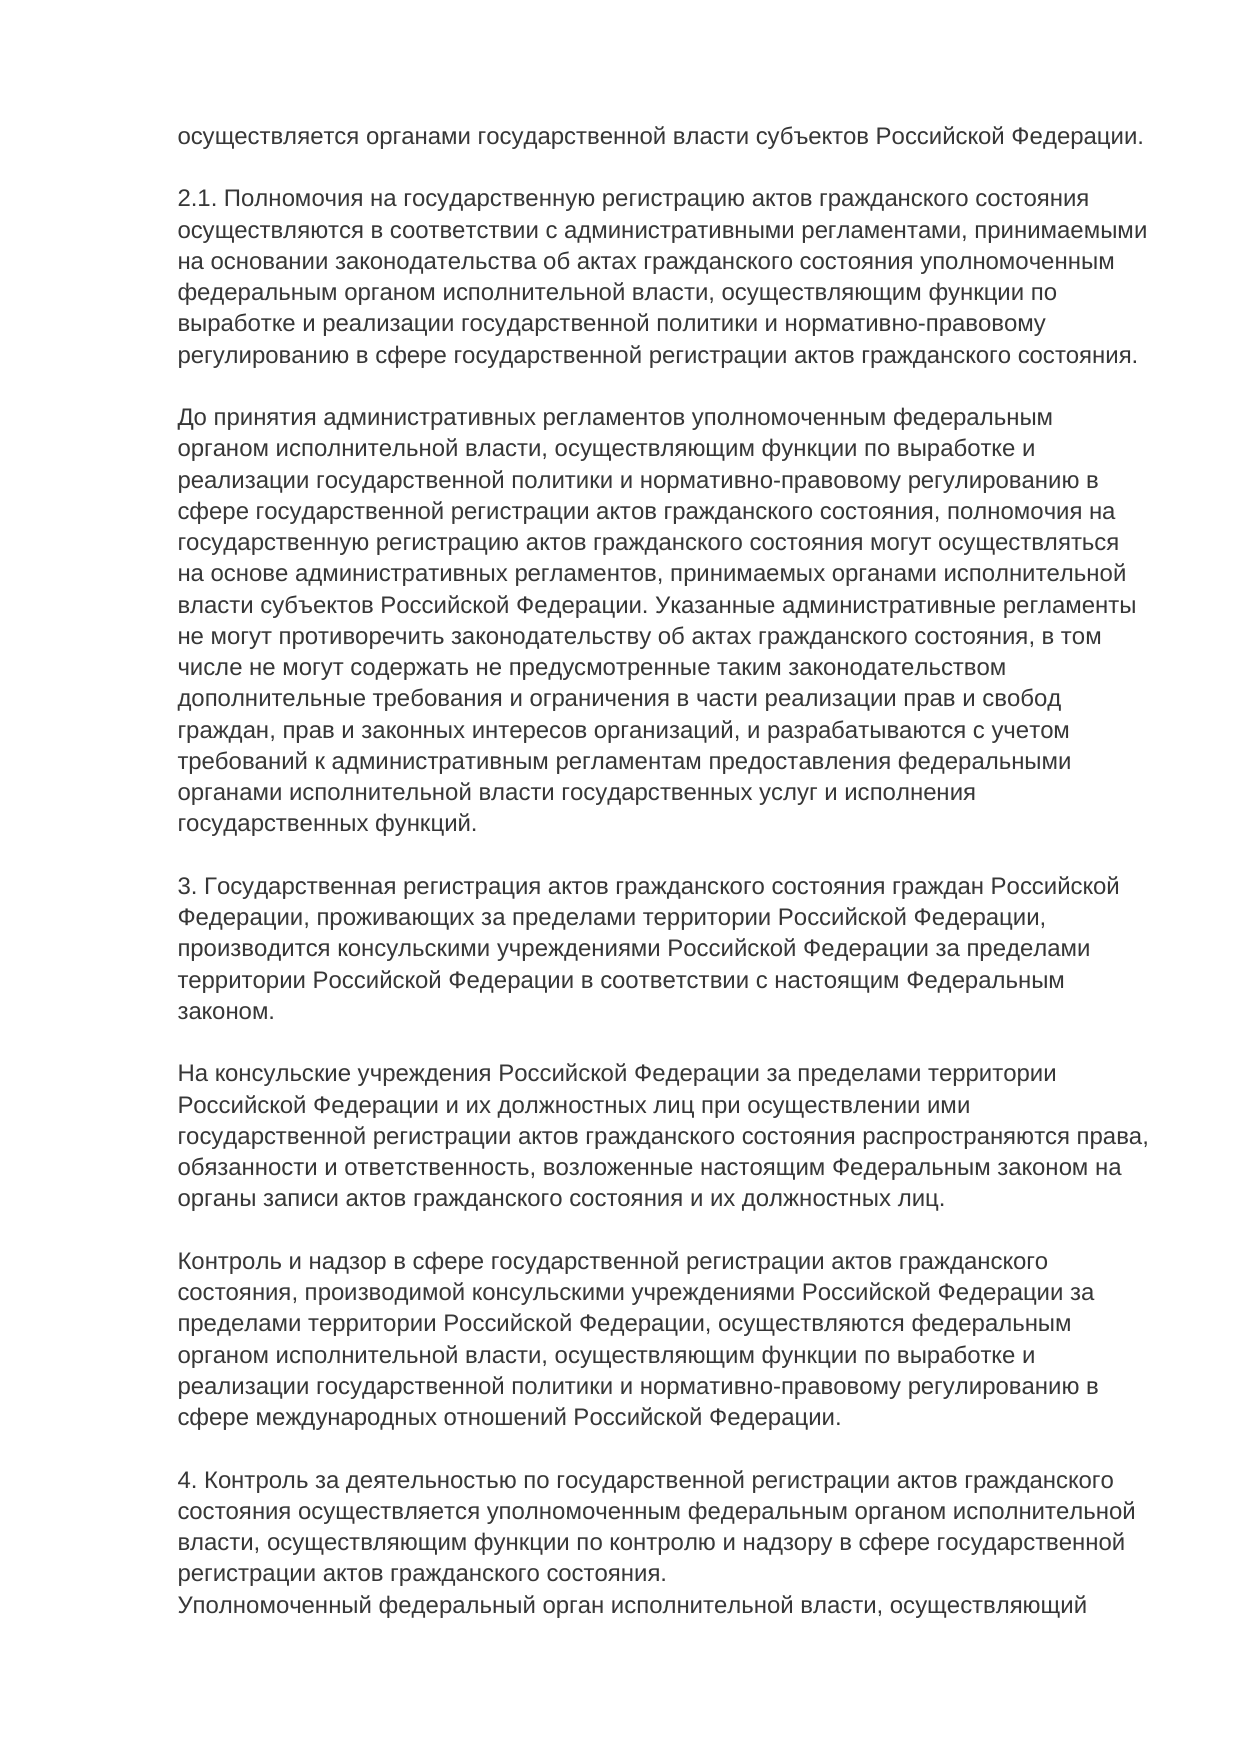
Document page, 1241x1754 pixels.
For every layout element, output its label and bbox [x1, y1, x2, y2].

text [177, 118, 1152, 1618]
